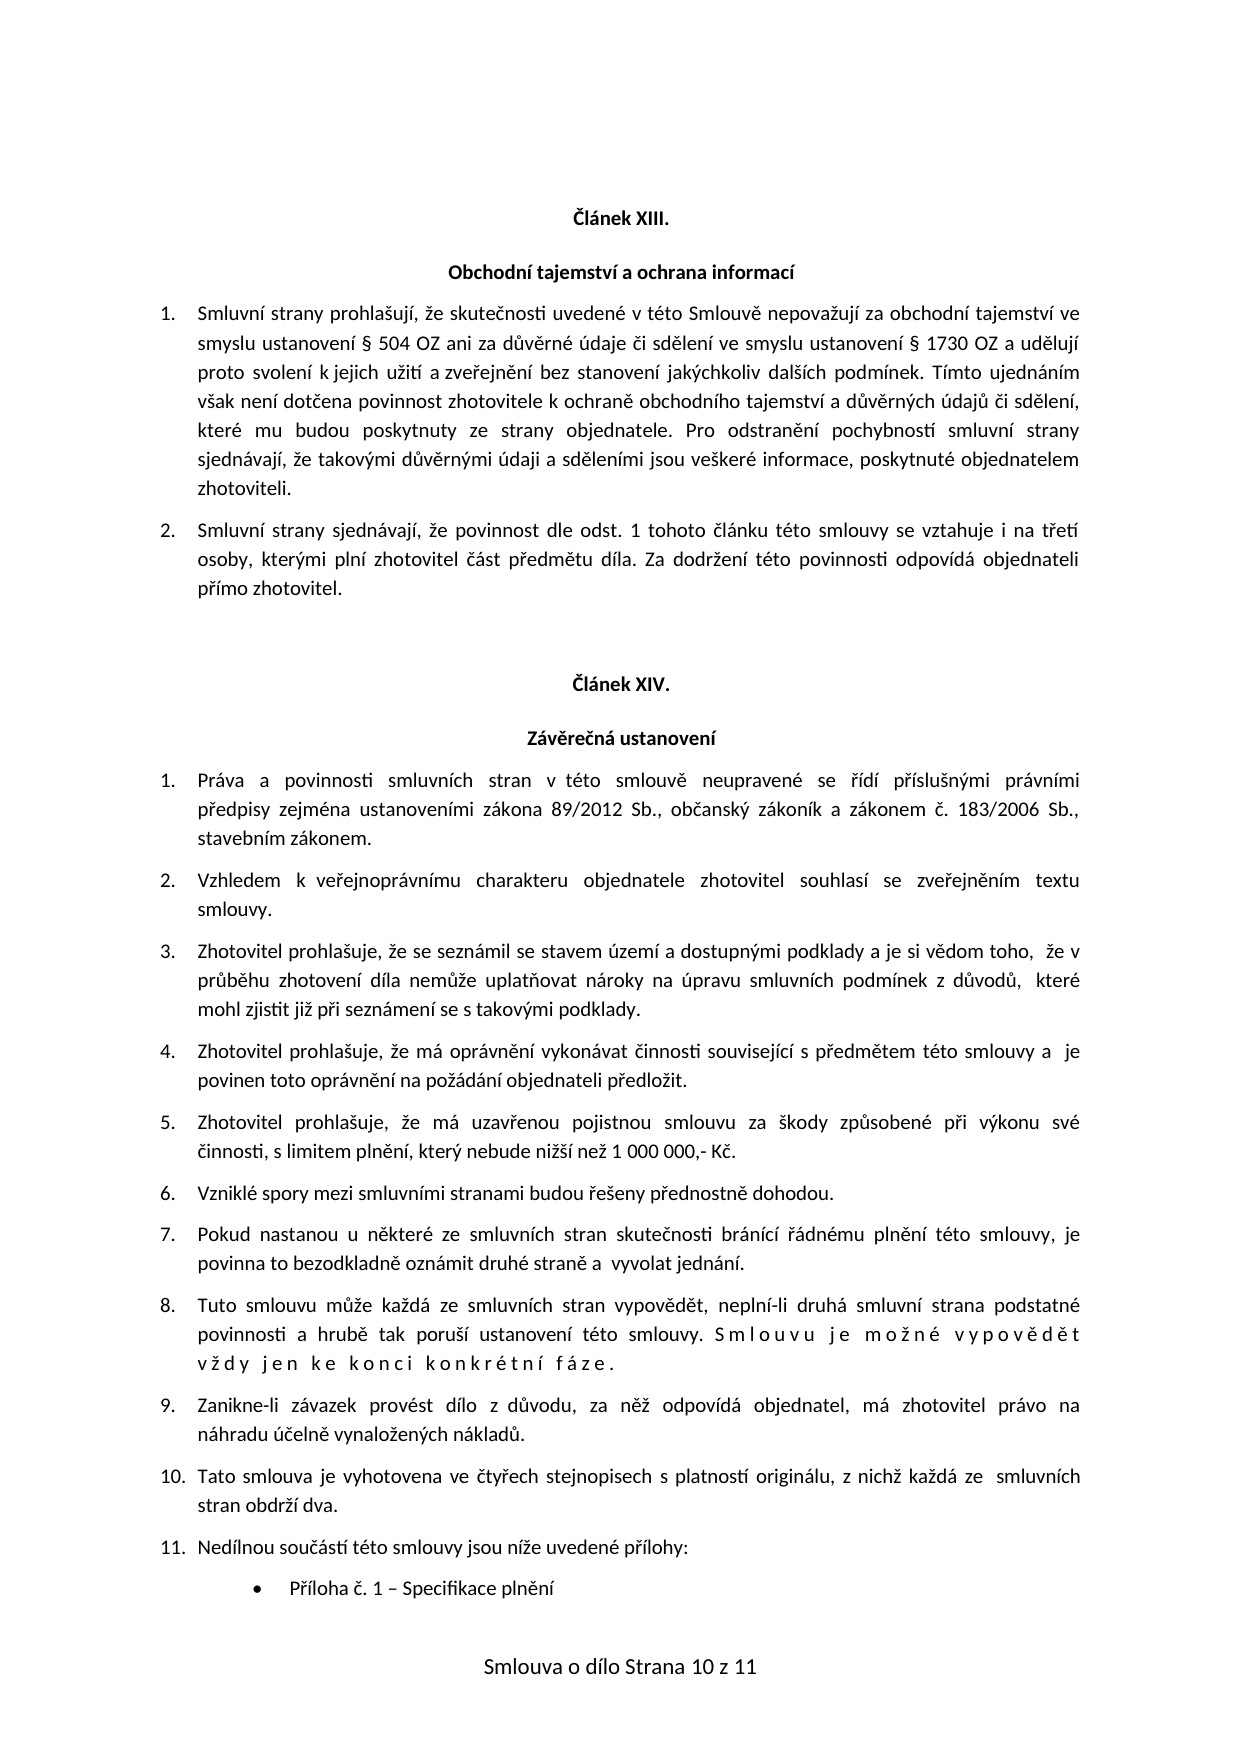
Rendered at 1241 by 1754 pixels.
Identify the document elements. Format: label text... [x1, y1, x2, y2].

text 7. Pokud nastanou u některé ze smluvních stran skutečnosti bránící řádnému plnění této smlouvy, je povinna to bezodkladně oznámit druhé straně a vyvolat jednání. [160, 1221, 1081, 1276]
text 4. Zhotovitel prohlašuje, že má oprávnění vykonávat činnosti související s předmětem této smlouvy a je povinen toto oprávnění na požádání objednateli předložit. [160, 1038, 1081, 1093]
text 6. Vzniklé spory mezi smluvními stranami budou řešeny přednostně dohodou. [160, 1180, 1093, 1205]
subtitle Obchodní tajemství a ochrana informací [160, 259, 1083, 284]
text 8. Tuto smlouvu může každá ze smluvních stran vypovědět, neplní-li druhá smluvní strana podstatné povinnosti a hrubě tak poruší ustanovení této smlouvy. Smlouvu je možné vypovědět vždy jen ke konci konkrétní fáze. [160, 1292, 1080, 1376]
text 10. Tato smlouva je vyhotovena ve čtyřech stejnopisech s platností originálu, z nichž každá ze smluvních stran obdrží dva. [160, 1463, 1081, 1518]
text 11. Nedílnou součástí této smlouvy jsou níže uvedené přílohy: [160, 1534, 1081, 1559]
text 3. Zhotovitel prohlašuje, že se seznámil se stavem území a dostupnými podklady a je si vědom toho, že v průběhu zhotovení díla nemůže uplatňovat nároky na úpravu smluvních podmínek z důvodů, které mohl zjistit již při seznámení se s takovými podklady. [160, 938, 1081, 1022]
text • Příloha č. 1 – Specifikace plnění [252, 1576, 1081, 1601]
text 2. Vzhledem k veřejnoprávnímu charakteru objednatele zhotovitel souhlasí se zveřejněním textu smlouvy. [160, 867, 1080, 922]
text 9. Zanikne-li závazek provést dílo z důvodu, za něž odpovídá objednatel, má zhotovitel právo na náhradu účelně vynaložených nákladů. [160, 1392, 1080, 1447]
subtitle Článek XIV. [160, 671, 1083, 697]
text 1. Smluvní strany prohlašují, že skutečnosti uvedené v této Smlouvě nepovažují za obchodní tajemství ve smyslu ustanovení § 504 OZ ani za důvěrné údaje či sdělení ve smyslu ustanovení § 1730 OZ a udělují proto svolení k jejich užití a zveřejnění bez stanovení jakýchkoliv dalších podmínek. Tímto ujednáním však není dotčena povinnost zhotovitele k ochraně obchodního tajemství a důvěrných údajů či sdělení, které mu budou poskytnuty ze strany objednatele. Pro odstranění pochybností smluvní strany sjednávají, že takovými důvěrnými údaji a sděleními jsou veškeré informace, poskytnuté objednatelem zhotoviteli. [160, 301, 1081, 501]
text 5. Zhotovitel prohlašuje, že má uzavřenou pojistnou smlouvu za škody způsobené při výkonu své činnosti, s limitem plnění, který nebude nižší než 1 000 000,- Kč. [160, 1109, 1080, 1163]
text 2. Smluvní strany sjednávají, že povinnost dle odst. 1 tohoto článku této smlouvy se vztahuje i na třetí osoby, kterými plní zhotovitel část předmětu díla. Za dodržení této povinnosti odpovídá objednateli přímo zhotovitel. [160, 517, 1081, 601]
subtitle Závěrečná ustanovení [160, 726, 1083, 751]
text 1. Práva a povinnosti smluvních stran v této smlouvě neupravené se řídí příslušnými právními předpisy zejména ustanoveními zákona 89/2012 Sb., občanský zákoník a zákonem č. 183/2006 Sb., stavebním zákonem. [160, 767, 1080, 851]
subtitle Článek XIII. [160, 205, 1083, 230]
